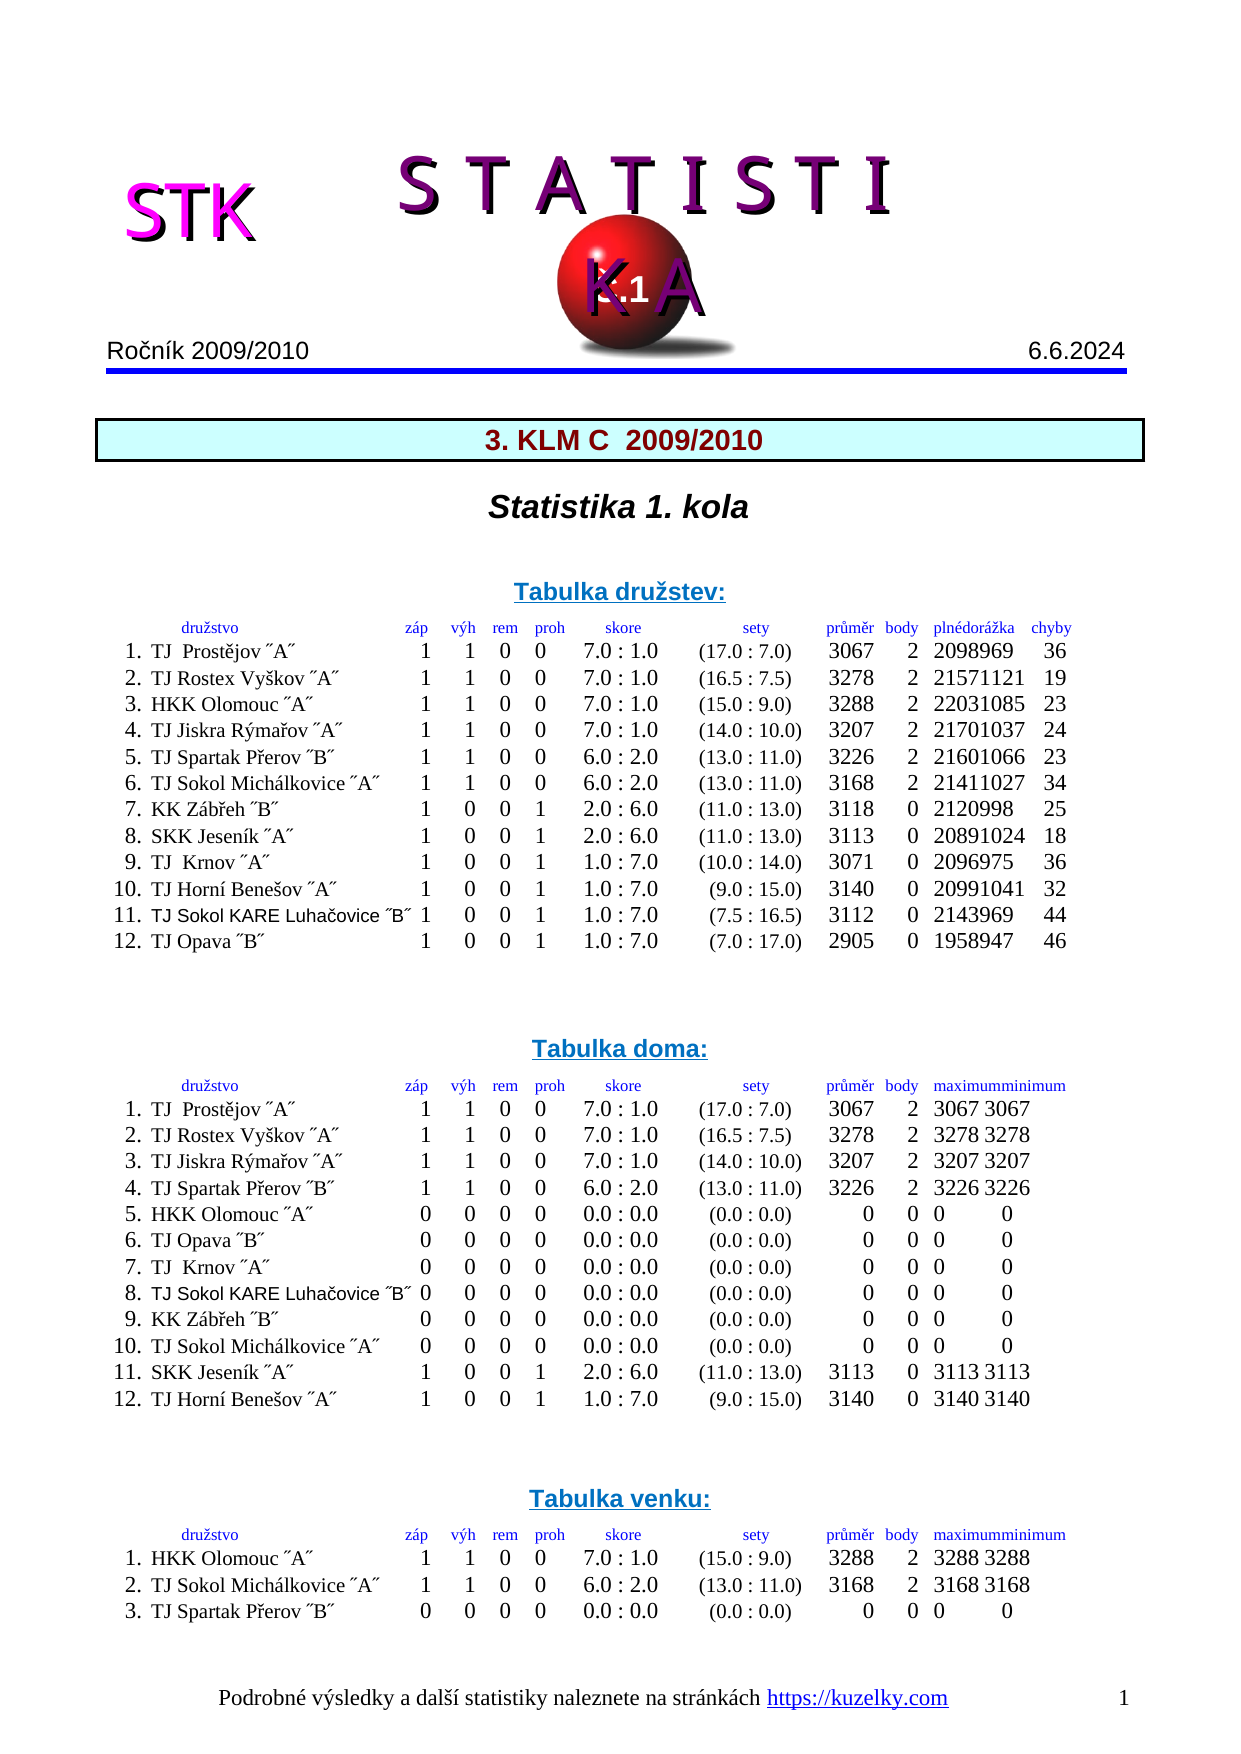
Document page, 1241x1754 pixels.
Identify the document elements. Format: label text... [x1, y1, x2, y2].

text 8. TJ Sokol KARE Luhačovice ˝B˝ 0 0 0 0 0.0 : 0.0 (0.0 : 0.0) 0 0 0 0 [106, 1279, 1134, 1306]
text 3. HKK Olomouc ˝A˝ 1 1 0 0 7.0 : 1.0 (15.0 : 9.0) 3288 2 2203 1085 23 [106, 690, 1134, 716]
text 2. TJ Rostex Vyškov ˝A˝ 1 1 0 0 7.0 : 1.0 (16.5 : 7.5) 3278 2 2157 1121 19 [106, 664, 1134, 690]
text 10. TJ Sokol Michálkovice ˝A˝ 0 0 0 0 0.0 : 0.0 (0.0 : 0.0) 0 0 0 0 [106, 1332, 1134, 1358]
text Ročník 2009/2010 6.6.2024 [106, 336, 1134, 365]
text 8. SKK Jeseník ˝A˝ 1 0 0 1 2.0 : 6.0 (11.0 : 13.0) 3113 0 2089 1024 18 [106, 822, 1134, 848]
text 3. TJ Spartak Přerov ˝B˝ 0 0 0 0 0.0 : 0.0 (0.0 : 0.0) 0 0 0 0 [106, 1597, 1134, 1623]
text 11. TJ Sokol KARE Luhačovice ˝B˝ 1 0 0 1 1.0 : 7.0 (7.5 : 16.5) 3112 0 2143 969 44 [106, 901, 1134, 927]
text Statistika 1. kola [106, 487, 1134, 526]
text 2. TJ Rostex Vyškov ˝A˝ 1 1 0 0 7.0 : 1.0 (16.5 : 7.5) 3278 2 3278 3278 [106, 1121, 1134, 1147]
text 4. TJ Spartak Přerov ˝B˝ 1 1 0 0 6.0 : 2.0 (13.0 : 11.0) 3226 2 3226 3226 [106, 1174, 1134, 1200]
text 4. TJ Jiskra Rýmařov ˝A˝ 1 1 0 0 7.0 : 1.0 (14.0 : 10.0) 3207 2 2170 1037 24 [106, 716, 1134, 743]
text Č.1 [687, 267, 1134, 310]
text 11. SKK Jeseník ˝A˝ 1 0 0 1 2.0 : 6.0 (11.0 : 13.0) 3113 0 3113 3113 [106, 1358, 1134, 1384]
text Tabulka družstev: [94, 577, 1145, 606]
text 10. TJ Horní Benešov ˝A˝ 1 0 0 1 1.0 : 7.0 (9.0 : 15.0) 3140 0 2099 1041 32 [106, 874, 1134, 901]
text Tabulka venku: [94, 1484, 1145, 1513]
text 9. TJ Krnov ˝A˝ 1 0 0 1 1.0 : 7.0 (10.0 : 14.0) 3071 0 2096 975 36 [106, 848, 1134, 874]
text 12. TJ Horní Benešov ˝A˝ 1 0 0 1 1.0 : 7.0 (9.0 : 15.0) 3140 0 3140 3140 [106, 1384, 1134, 1411]
text 2. TJ Sokol Michálkovice ˝A˝ 1 1 0 0 6.0 : 2.0 (13.0 : 11.0) 3168 2 3168 3168 [106, 1571, 1134, 1597]
text 5. TJ Spartak Přerov ˝B˝ 1 1 0 0 6.0 : 2.0 (13.0 : 11.0) 3226 2 2160 1066 23 [106, 743, 1134, 769]
text 1. TJ Prostějov ˝A˝ 1 1 0 0 7.0 : 1.0 (17.0 : 7.0) 3067 2 3067 3067 [106, 1095, 1134, 1121]
text 7. KK Zábřeh ˝B˝ 1 0 0 1 2.0 : 6.0 (11.0 : 13.0) 3118 0 2120 998 25 [106, 796, 1134, 822]
text družstvo záp výh rem proh skore sety průměr body plné dorážka chyby [106, 618, 1134, 637]
subtitle 3. KLM C 2009/2010 [98, 421, 1142, 459]
text Č.1 [106, 267, 587, 310]
text 1. TJ Prostějov ˝A˝ 1 1 0 0 7.0 : 1.0 (17.0 : 7.0) 3067 2 2098 969 36 [106, 637, 1134, 664]
text 5. HKK Olomouc ˝A˝ 0 0 0 0 0.0 : 0.0 (0.0 : 0.0) 0 0 0 0 [106, 1200, 1134, 1226]
text družstvo záp výh rem proh skore sety průměr body maximum minimum [106, 1076, 1134, 1095]
text 6. TJ Opava ˝B˝ 0 0 0 0 0.0 : 0.0 (0.0 : 0.0) 0 0 0 0 [106, 1226, 1134, 1253]
text 1. HKK Olomouc ˝A˝ 1 1 0 0 7.0 : 1.0 (15.0 : 9.0) 3288 2 3288 3288 [106, 1544, 1134, 1571]
text 12. TJ Opava ˝B˝ 1 0 0 1 1.0 : 7.0 (7.0 : 17.0) 2905 0 1958 947 46 [106, 927, 1134, 954]
text 3. TJ Jiskra Rýmařov ˝A˝ 1 1 0 0 7.0 : 1.0 (14.0 : 10.0) 3207 2 3207 3207 [106, 1147, 1134, 1174]
text Č.1 [609, 267, 671, 310]
text 7. TJ Krnov ˝A˝ 0 0 0 0 0.0 : 0.0 (0.0 : 0.0) 0 0 0 0 [106, 1253, 1134, 1279]
text 9. KK Zábřeh ˝B˝ 0 0 0 0 0.0 : 0.0 (0.0 : 0.0) 0 0 0 0 [106, 1306, 1134, 1332]
text Tabulka doma: [94, 1034, 1145, 1063]
text 6. TJ Sokol Michálkovice ˝A˝ 1 1 0 0 6.0 : 2.0 (13.0 : 11.0) 3168 2 2141 1027 34 [106, 769, 1134, 796]
text družstvo záp výh rem proh skore sety průměr body maximum minimum [106, 1525, 1134, 1544]
